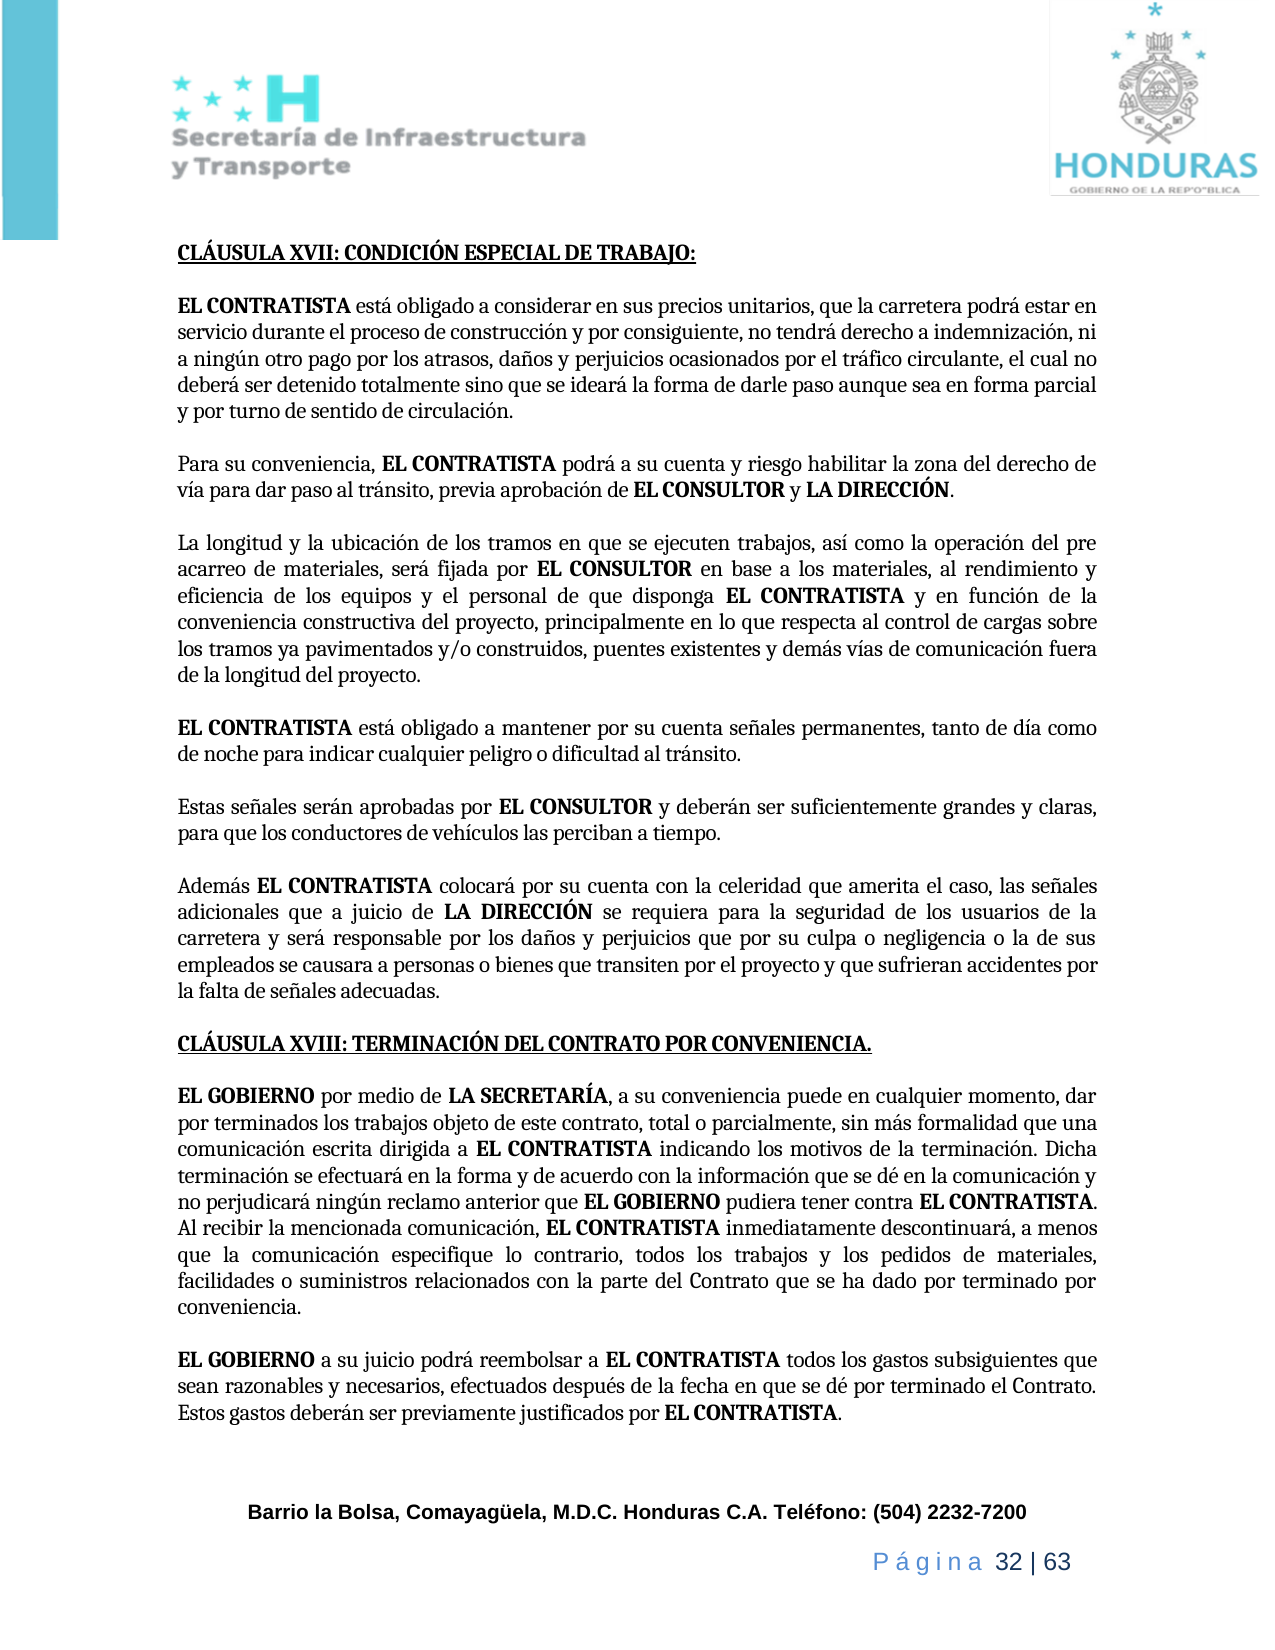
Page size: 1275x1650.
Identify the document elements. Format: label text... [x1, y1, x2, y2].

picture [0, 0, 1260, 240]
text Estas señales serán aprobadas por EL CONSULTOR y deberán ser suficientemente grandes y claras, para que los conductores de vehículos las perciban a tiempo. [177, 793, 1098, 846]
text Para su conveniencia, EL CONTRATISTA podrá a su cuenta y riesgo habilitar la zona del derecho de vía para dar paso al tránsito, previa aprobación de EL CONSULTOR y LA DIRECCIÓN. [177, 451, 1098, 503]
text CLÁUSULA XVII: CONDICIÓN ESPECIAL DE TRABAJO: [177, 240, 1098, 266]
text CLÁUSULA XVIII: TERMINACIÓN DEL CONTRATO POR CONVENIENCIA. [177, 1031, 1098, 1057]
text La longitud y la ubicación de los tramos en que se ejecuten trabajos, así como la operación del pre acarreo de materiales, será fijada por EL CONSULTOR en base a los materiales, al rendimiento y eficiencia de los equipos y el personal de que disponga EL CONTRATISTA y en función de la conveniencia constructiva del proyecto, principalmente en lo que respecta al control de cargas sobre los tramos ya pavimentados y/o construidos, puentes existentes y demás vías de comunicación fuera de la longitud del proyecto. [177, 530, 1098, 688]
text EL GOBIERNO a su juicio podrá reembolsar a el Contratista todos los gastos subsiguientes que sean razonables y necesarios, efectuados después de la fecha en que se dé por terminado el Contrato. Estos gastos deberán ser previamente justificados por EL CONTRATISTA. [177, 1347, 1098, 1426]
text EL CONTRATISTA está obligado a mantener por su cuenta señales permanentes, tanto de día como de noche para indicar cualquier peligro o dificultad al tránsito. [177, 714, 1098, 767]
text Además EL CONTRATISTA colocará por su cuenta con la celeridad que amerita el caso, las señales adicionales que a juicio de LA DIRECCIÓN se requiera para la seguridad de los usuarios de la carretera y será responsable por los daños y perjuicios que por su culpa o negligencia o la de sus empleados se causara a personas o bienes que transiten por el proyecto y que sufrieran accidentes por la falta de señales adecuadas. [177, 872, 1098, 1004]
text EL GOBIERNO por medio de LA SECRETARÍA, a su conveniencia puede en cualquier momento, dar por terminados los trabajos objeto de este contrato, total o parcialmente, sin más formalidad que una comunicación escrita dirigida a el Contratista indicando los motivos de la terminación. Dicha terminación se efectuará en la forma y de acuerdo con la información que se dé en la comunicación y no perjudicará ningún reclamo anterior que EL GOBIERNO pudiera tener contra EL CONTRATISTA. Al recibir la mencionada comunicación, EL CONTRATISTA inmediatamente descontinuará, a menos que la comunicación especifique lo contrario, todos los trabajos y los pedidos de materiales, facilidades o suministros relacionados con la parte del Contrato que se ha dado por terminado por conveniencia. [177, 1083, 1098, 1321]
text EL CONTRATISTA está obligado a considerar en sus precios unitarios, que la carretera podrá estar en servicio durante el proceso de construcción y por consiguiente, no tendrá derecho a indemnización, ni a ningún otro pago por los atrasos, daños y perjuicios ocasionados por el tráfico circulante, el cual no deberá ser detenido totalmente sino que se ideará la forma de darle paso aunque sea en forma parcial y por turno de sentido de circulación. [177, 293, 1098, 424]
